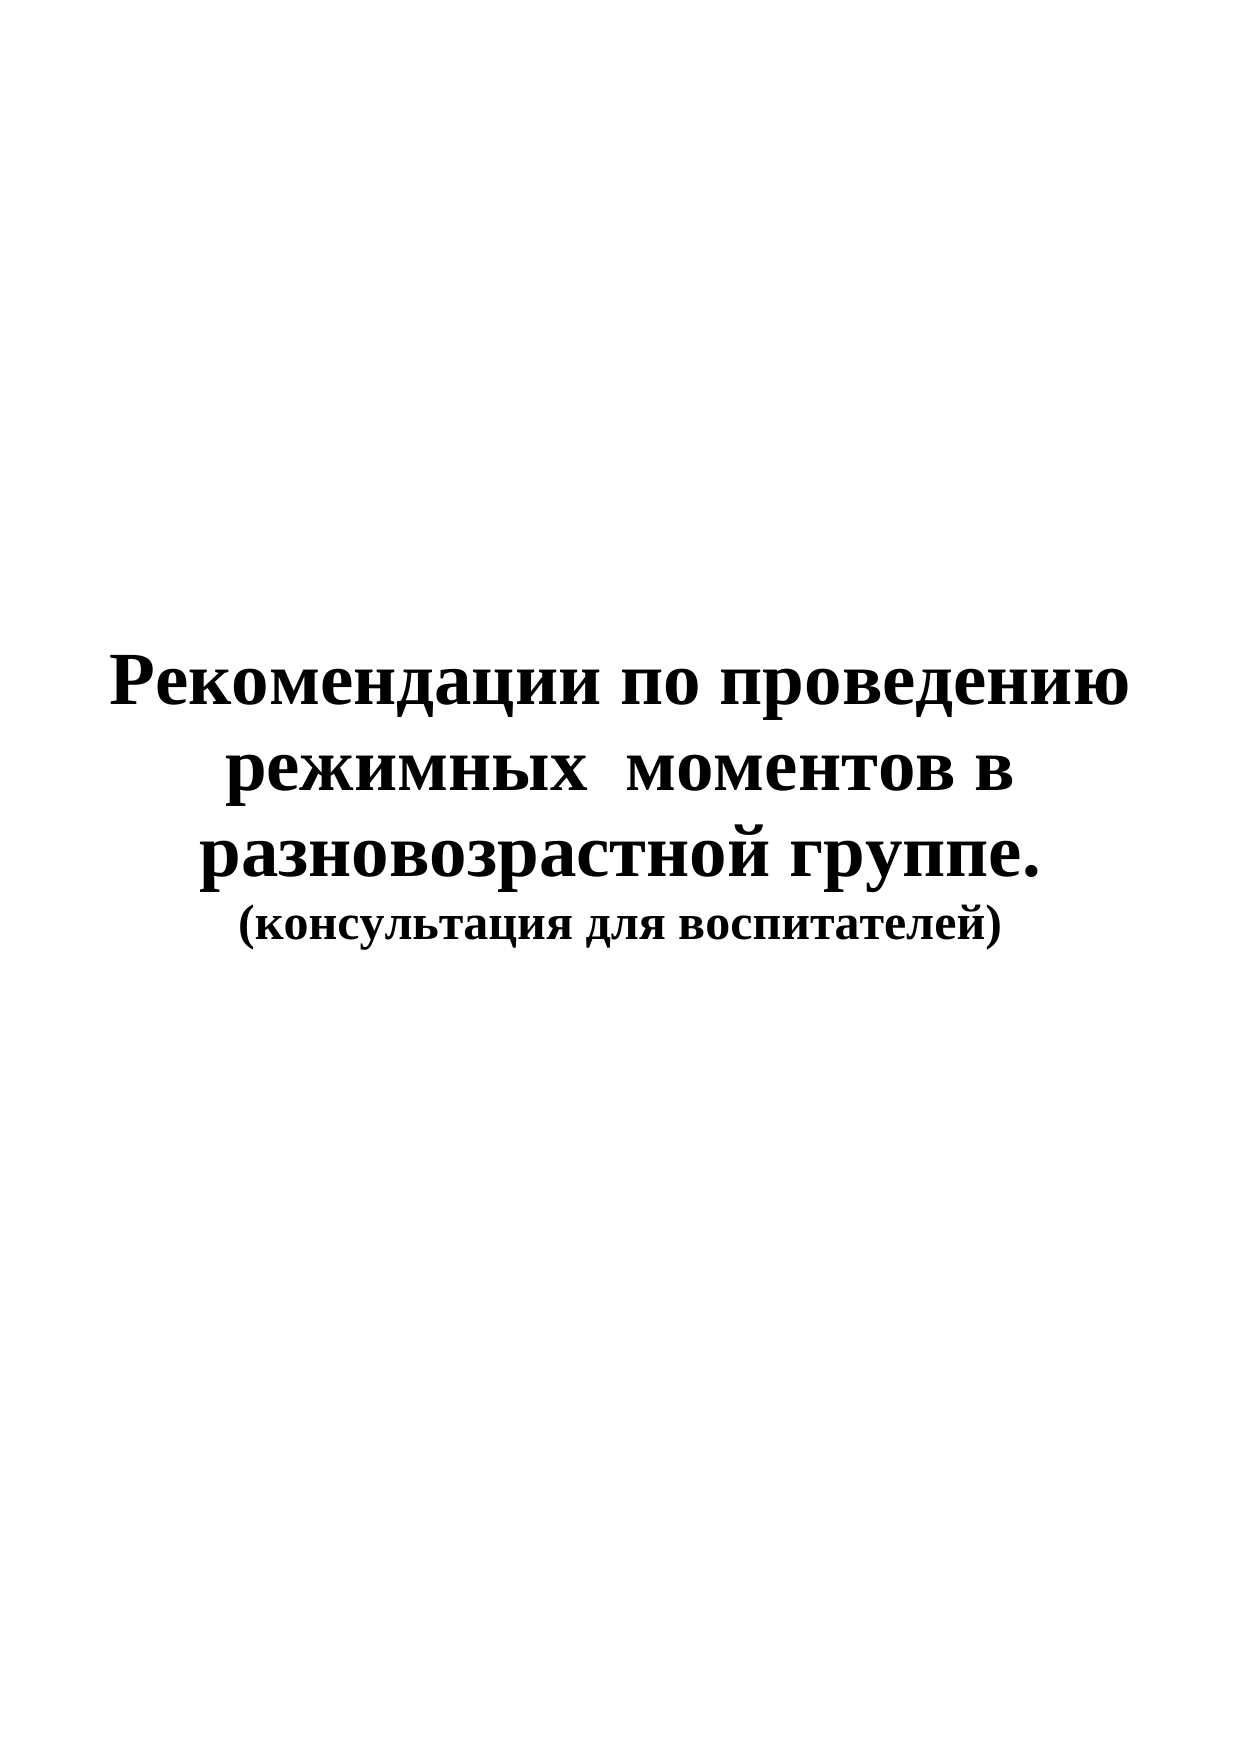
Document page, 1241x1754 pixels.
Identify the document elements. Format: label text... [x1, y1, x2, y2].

subtitle Рекомендации по проведению режимных моментов в разновозрастной группе. [59, 634, 1181, 893]
subtitle (консультация для воспитателей) [59, 893, 1181, 950]
